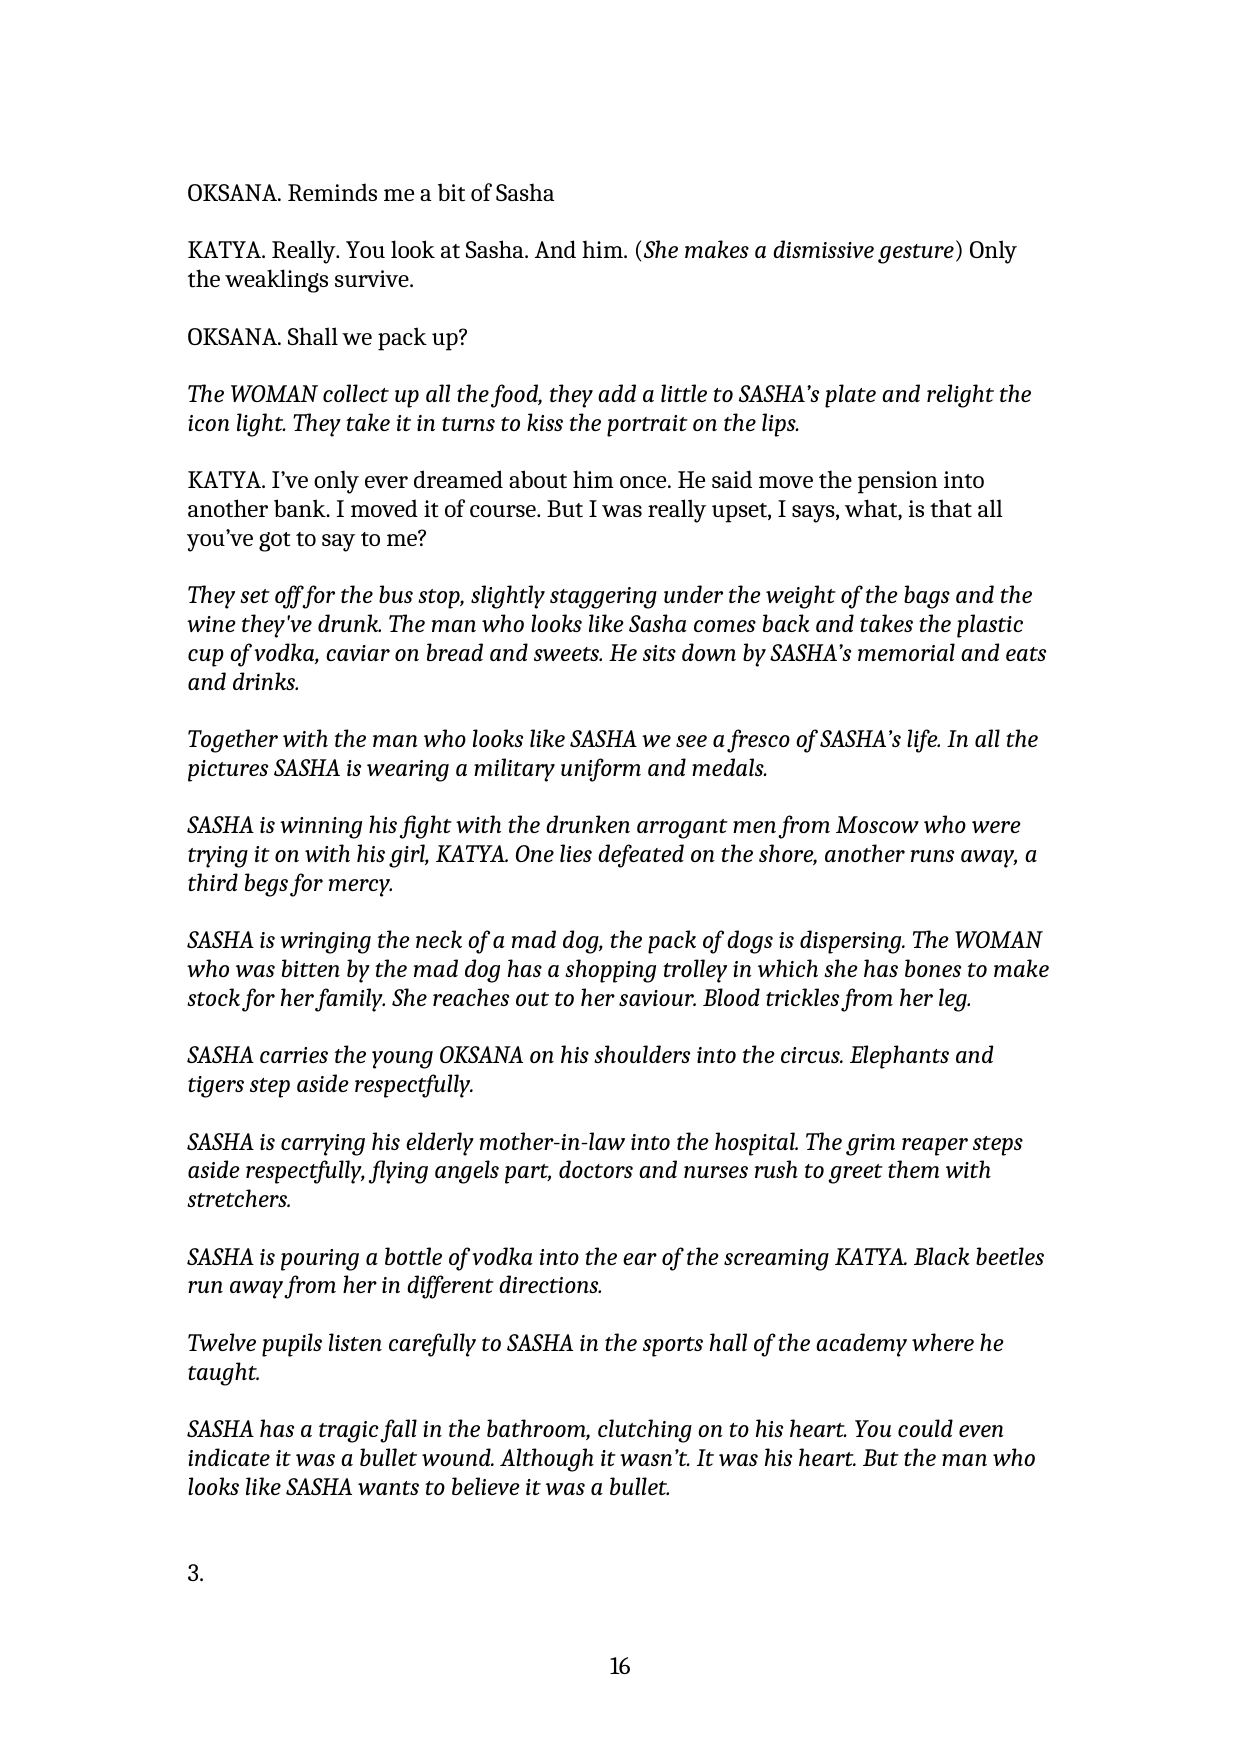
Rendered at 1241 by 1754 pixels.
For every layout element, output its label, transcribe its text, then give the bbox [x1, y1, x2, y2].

text SASHA has a tragic fall in the bathroom, clutching on to his heart. You could even indicate it was a bullet wound. Although it wasn’t. It was his heart. But the man who looks like SASHA wants to believe it was a bullet. [187, 1415, 1053, 1501]
text 3. [187, 1559, 1053, 1587]
text Together with the man who looks like SASHA we see a fresco of SASHA’s life. In all the pictures SASHA is wearing a military uniform and medals. [187, 725, 1053, 782]
text OKSANA. Shall we pack up? [187, 322, 1053, 351]
text The WOMAN collect up all the food, they add a little to SASHA’s plate and relight the icon light. They take it in turns to kiss the portrait on the lips. [187, 380, 1053, 437]
text They set off for the bus stop, slightly staggering under the weight of the bags and the wine they've drunk. The man who looks like Sasha comes back and takes the plastic cup of vodka, caviar on bread and sweets. He sits down by SASHA’s memorial and eats and drinks. [187, 581, 1053, 696]
text Twelve pupils listen carefully to SASHA in the sports hall of the academy where he taught. [187, 1329, 1053, 1386]
text SASHA is winning his fight with the drunken arrogant men from Moscow who were trying it on with his girl, KATYA. One lies defeated on the shore, another runs away, a third begs for mercy. [187, 811, 1053, 897]
text SASHA is carrying his elderly mother-in-law into the hospital. The grim reaper steps aside respectfully, flying angels part, doctors and nurses rush to greet them with stretchers. [187, 1127, 1053, 1214]
text KATYA. Really. You look at Sasha. And him. (She makes a dismissive gesture) Only the weaklings survive. [187, 236, 1053, 294]
text SASHA is wringing the neck of a mad dog, the pack of dogs is dispersing. The WOMAN who was bitten by the mad dog has a shopping trolley in which she has bones to make stock for her family. She reaches out to her saviour. Blood trickles from her leg. [187, 926, 1053, 1012]
text OKSANA. Reminds me a bit of Sasha [187, 179, 1053, 207]
text SASHA carries the young OKSANA on his shoulders into the circus. Elephants and tigers step aside respectfully. [187, 1041, 1053, 1099]
text KATYA. I’ve only ever dreamed about him once. He said move the pension into another bank. I moved it of course. But I was really upset, I says, what, is that all you’ve got to say to me? [187, 466, 1053, 552]
text SASHA is pouring a bottle of vodka into the ear of the screaming KATYA. Black beetles run away from her in different directions. [187, 1242, 1053, 1300]
